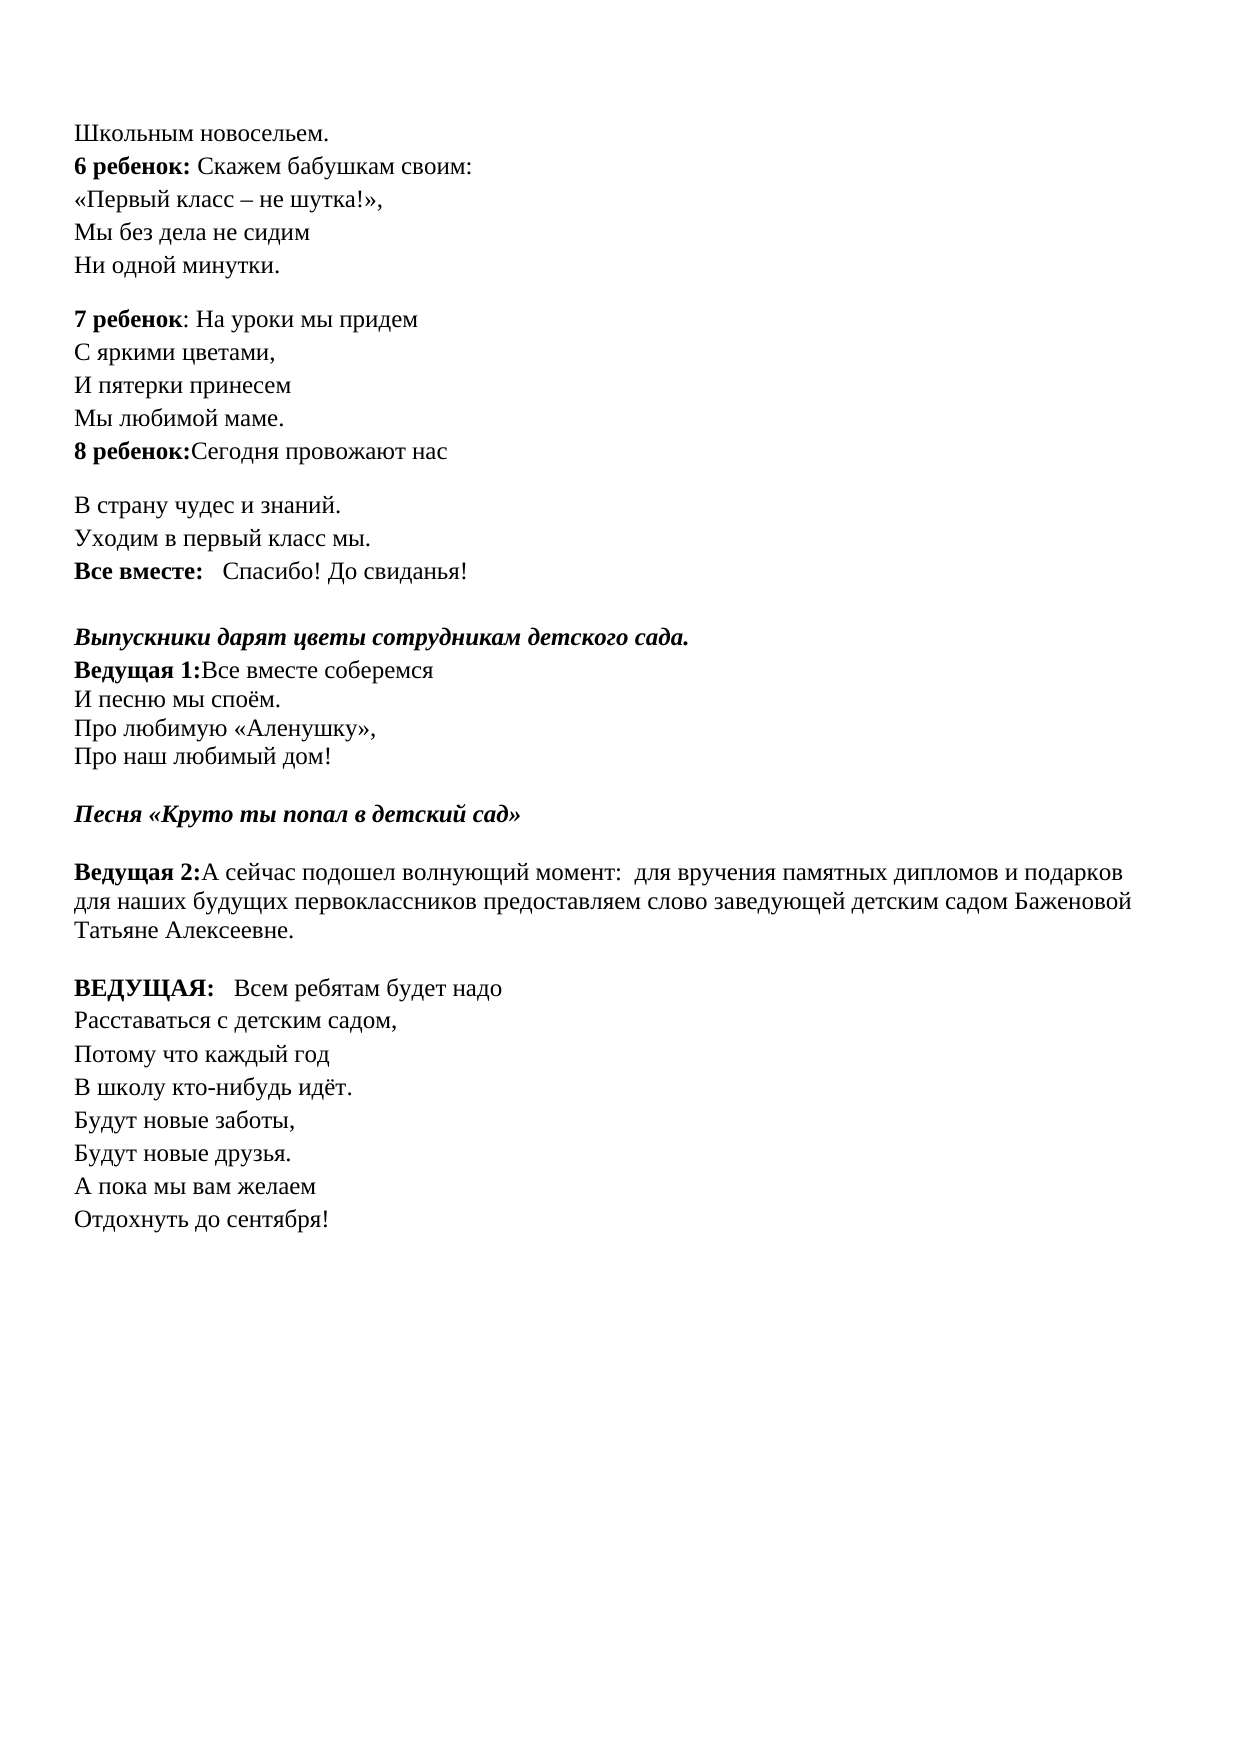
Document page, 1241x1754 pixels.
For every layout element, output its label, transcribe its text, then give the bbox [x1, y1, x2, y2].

text Потому что каждый год [74, 1039, 1152, 1067]
text ВЕДУЩАЯ: Всем ребятам будет надо [74, 973, 1152, 1001]
text Все вместе: Спасибо! До свиданья! [74, 556, 1152, 585]
text Расставаться с детским садом, [74, 1006, 1152, 1034]
text Ведущая 1:Все вместе соберемся [74, 655, 1152, 684]
text Про любимую «Аленушку», Про наш любимый дом! [74, 713, 1152, 770]
text Будут новые друзья. [74, 1138, 1152, 1166]
text В страну чудес и знаний. [74, 490, 1152, 519]
text Выпускники дарят цветы сотрудникам детского сада. [74, 622, 1152, 651]
text В школу кто-нибудь идёт. [74, 1072, 1152, 1100]
text Уходим в первый класс мы. [74, 523, 1152, 552]
text 7 ребенок: На уроки мы придем С яркими цветами, И пятерки принесем Мы любимой маме. 8 ребенок:Сегодня провожают нас [74, 304, 1152, 465]
text Песня «Круто ты попал в детский сад» [74, 799, 1152, 828]
text А пока мы вам желаем [74, 1171, 1152, 1199]
text Ведущая 2:А сейчас подошел волнующий момент: для вручения памятных дипломов и подарков для наших будущих первоклассников предоставляем слово заведующей детским садом Баженовой Татьяне Алексеевне. [74, 857, 1152, 943]
text И песню мы споём. [74, 684, 1152, 713]
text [74, 118, 1152, 279]
text Отдохнуть до сентября! [74, 1204, 1152, 1232]
text Будут новые заботы, [74, 1105, 1152, 1133]
